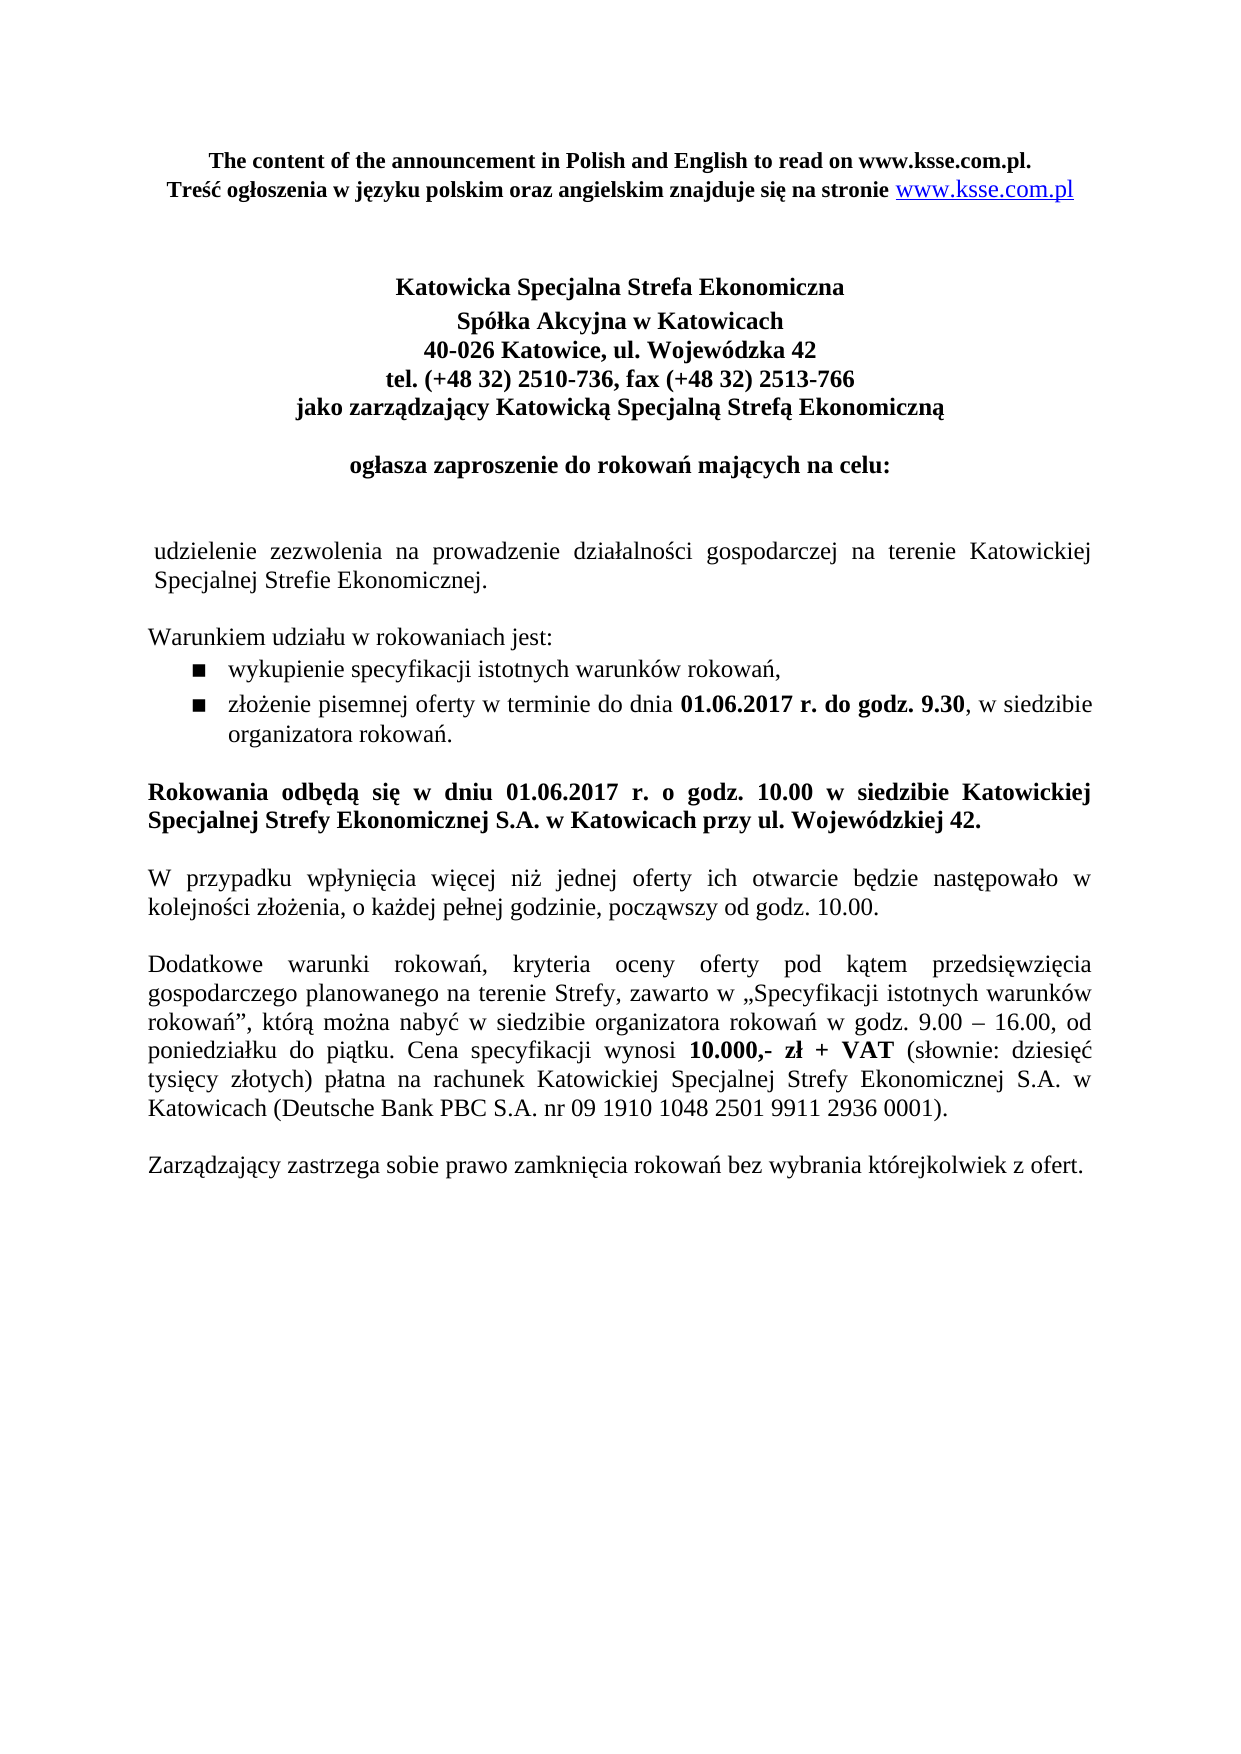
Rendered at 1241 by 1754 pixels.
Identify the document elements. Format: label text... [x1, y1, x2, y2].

text tel. (+48 32) 2510-736, fax (+48 32) 2513-766 [148, 364, 1093, 392]
text Spółka Akcyjna w Katowicach [148, 306, 1093, 335]
text Warunkiem udziału w rokowaniach jest: [148, 622, 1093, 651]
text The content of the announcement in Polish and English to read on www.ksse.com.pl. [148, 148, 1093, 174]
text Treść ogłoszenia w języku polskim oraz angielskim znajduje się na stronie www.ksse.com.pl [148, 174, 1093, 203]
text ogłasza zaproszenie do rokowań mających na celu: [148, 450, 1093, 479]
text Dodatkowe warunki rokowań, kryteria oceny oferty pod kątem przedsięwzięcia gospodarczego planowanego na terenie Strefy, zawarto w „Specyfikacji istotnych warunków rokowań”, którą można nabyć w siedzibie organizatora rokowań w godz. 9.00 – 16.00, od poniedziałku do piątku. Cena specyfikacji wynosi 10.000,- zł + VAT (słownie: dziesięć tysięcy złotych) płatna na rachunek Katowickiej Specjalnej Strefy Ekonomicznej S.A. w Katowicach (Deutsche Bank PBC S.A. nr 09 1910 1048 2501 9911 2936 0001). [148, 949, 1093, 1122]
text Rokowania odbędą się w dniu 01.06.2017 r. o godz. 10.00 w siedzibie Katowickiej Specjalnej Strefy Ekonomicznej S.A. w Katowicach przy ul. Wojewódzkiej 42. [148, 777, 1093, 834]
list złożenie pisemnej oferty w terminie do dnia 01.06.2017 r. do godz. 9.30, w siedzibie organizatora rokowań. [190, 685, 1093, 748]
text Katowicka Specjalna Strefa Ekonomiczna [148, 272, 1093, 300]
text W przypadku wpłynięcia więcej niż jednej oferty ich otwarcie będzie następowało w kolejności złożenia, o każdej pełnej godzinie, począwszy od godz. 10.00. [148, 863, 1093, 921]
text 40-026 Katowice, ul. Wojewódzka 42 [148, 335, 1093, 364]
list wykupienie specyfikacji istotnych warunków rokowań, [190, 651, 1093, 685]
text jako zarządzający Katowicką Specjalną Strefą Ekonomiczną [148, 392, 1093, 421]
text udzielenie zezwolenia na prowadzenie działalności gospodarczej na terenie Katowickiej Specjalnej Strefie Ekonomicznej. [154, 536, 1093, 594]
text Zarządzający zastrzega sobie prawo zamknięcia rokowań bez wybrania którejkolwiek z ofert. [148, 1151, 1093, 1179]
